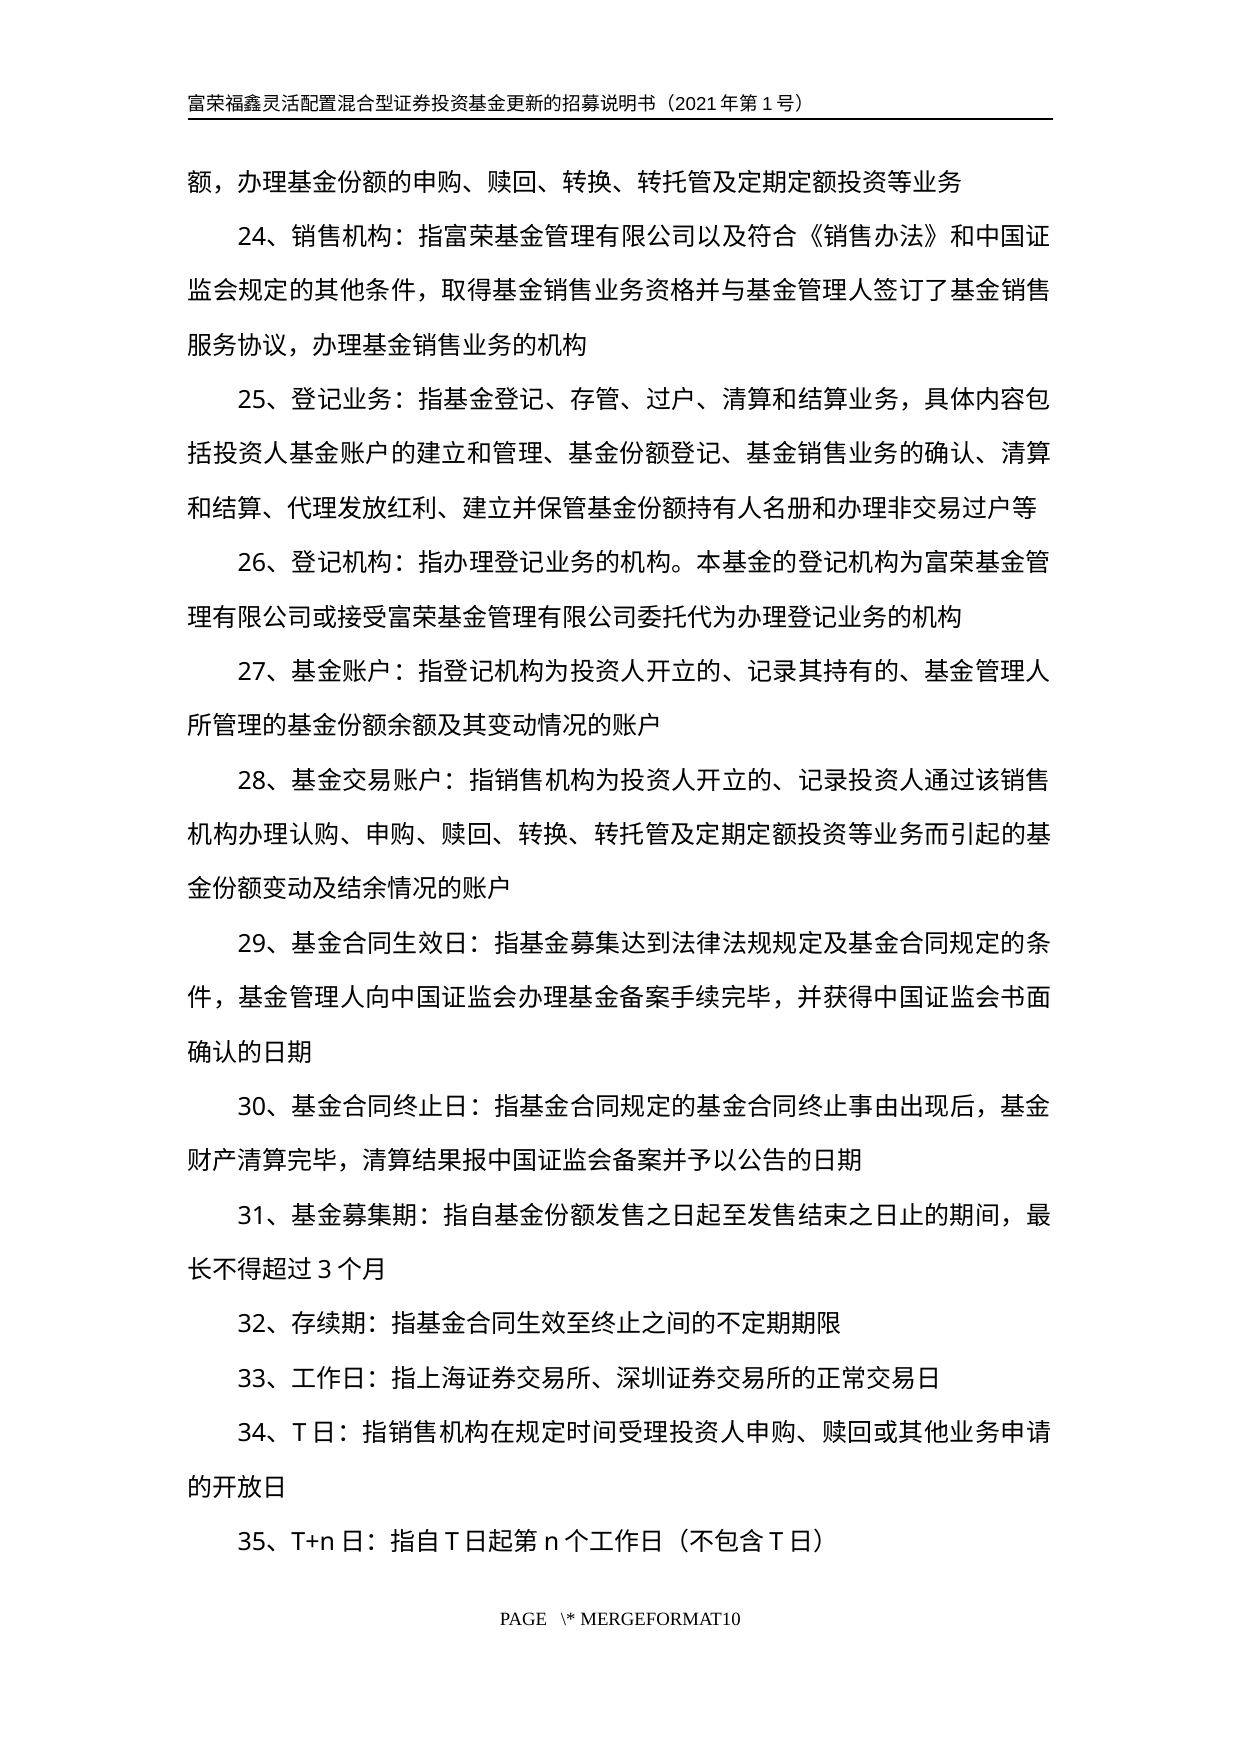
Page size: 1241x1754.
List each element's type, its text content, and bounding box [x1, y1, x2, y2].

text 32、存续期：指基金合同生效至终止之间的不定期期限 [187, 1304, 1053, 1340]
text 24、销售机构：指富荣基金管理有限公司以及符合《销售办法》和中国证监会规定的其他条件，取得基金销售业务资格并与基金管理人签订了基金销售服务协议，办理基金销售业务的机构 [187, 216, 1053, 361]
text 25、登记业务：指基金登记、存管、过户、清算和结算业务，具体内容包括投资人基金账户的建立和管理、基金份额登记、基金销售业务的确认、清算和结算、代理发放红利、建立并保管基金份额持有人名册和办理非交易过户等 [187, 379, 1053, 524]
text 28、基金交易账户：指销售机构为投资人开立的、记录投资人通过该销售机构办理认购、申购、赎回、转换、转托管及定期定额投资等业务而引起的基金份额变动及结余情况的账户 [187, 760, 1053, 905]
text 34、T日：指销售机构在规定时间受理投资人申购、赎回或其他业务申请的开放日 [187, 1413, 1053, 1503]
text 29、基金合同生效日：指基金募集达到法律法规规定及基金合同规定的条件，基金管理人向中国证监会办理基金备案手续完毕，并获得中国证监会书面确认的日期 [187, 923, 1053, 1068]
text 35、T+n日：指自T日起第n个工作日（不包含T日） [187, 1521, 1053, 1558]
text 31、基金募集期：指自基金份额发售之日起至发售结束之日止的期间，最长不得超过3个月 [187, 1195, 1053, 1286]
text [187, 162, 1053, 198]
text 33、工作日：指上海证券交易所、深圳证券交易所的正常交易日 [187, 1358, 1053, 1394]
text 30、基金合同终止日：指基金合同规定的基金合同终止事由出现后，基金财产清算完毕，清算结果报中国证监会备案并予以公告的日期 [187, 1086, 1053, 1177]
text 27、基金账户：指登记机构为投资人开立的、记录其持有的、基金管理人所管理的基金份额余额及其变动情况的账户 [187, 651, 1053, 742]
text 26、登记机构：指办理登记业务的机构。本基金的登记机构为富荣基金管理有限公司或接受富荣基金管理有限公司委托代为办理登记业务的机构 [187, 543, 1053, 633]
